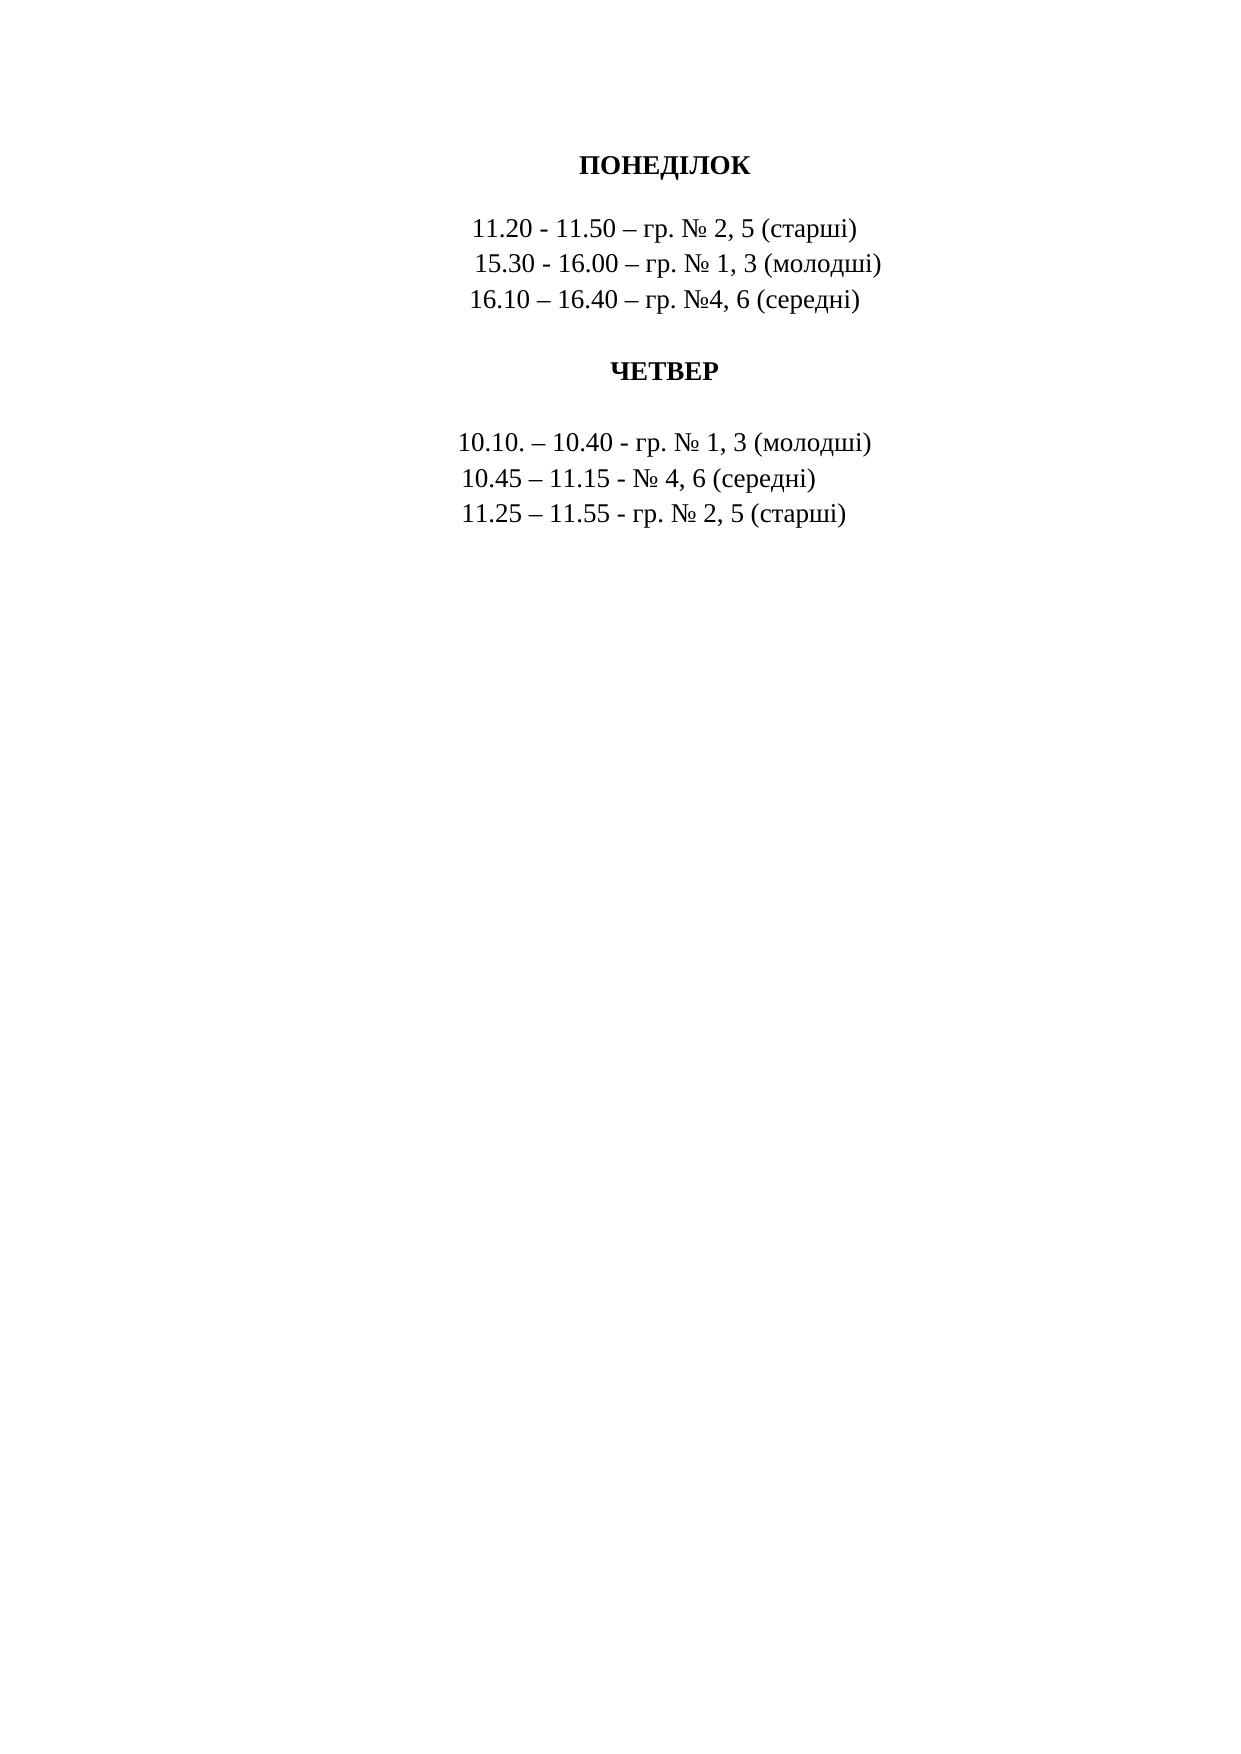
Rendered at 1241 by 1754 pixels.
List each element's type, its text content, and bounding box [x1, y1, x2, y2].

text ЧЕТВЕР [177, 354, 1152, 386]
text ПОНЕДІЛОК [177, 149, 1152, 181]
text 15.30 - 16.00 – гр. № 1, 3 (молодші) [177, 247, 1152, 278]
text 11.20 - 11.50 – гр. № 2, 5 (старші) [177, 212, 1152, 243]
text 16.10 – 16.40 – гр. №4, 6 (середні) [177, 283, 1152, 314]
text 10.10. – 10.40 - гр. № 1, 3 (молодші) [177, 426, 1152, 457]
text 10.45 – 11.15 - № 4, 6 (середні) [177, 462, 1152, 493]
text 11.25 – 11.55 - гр. № 2, 5 (старші) [177, 497, 1152, 529]
